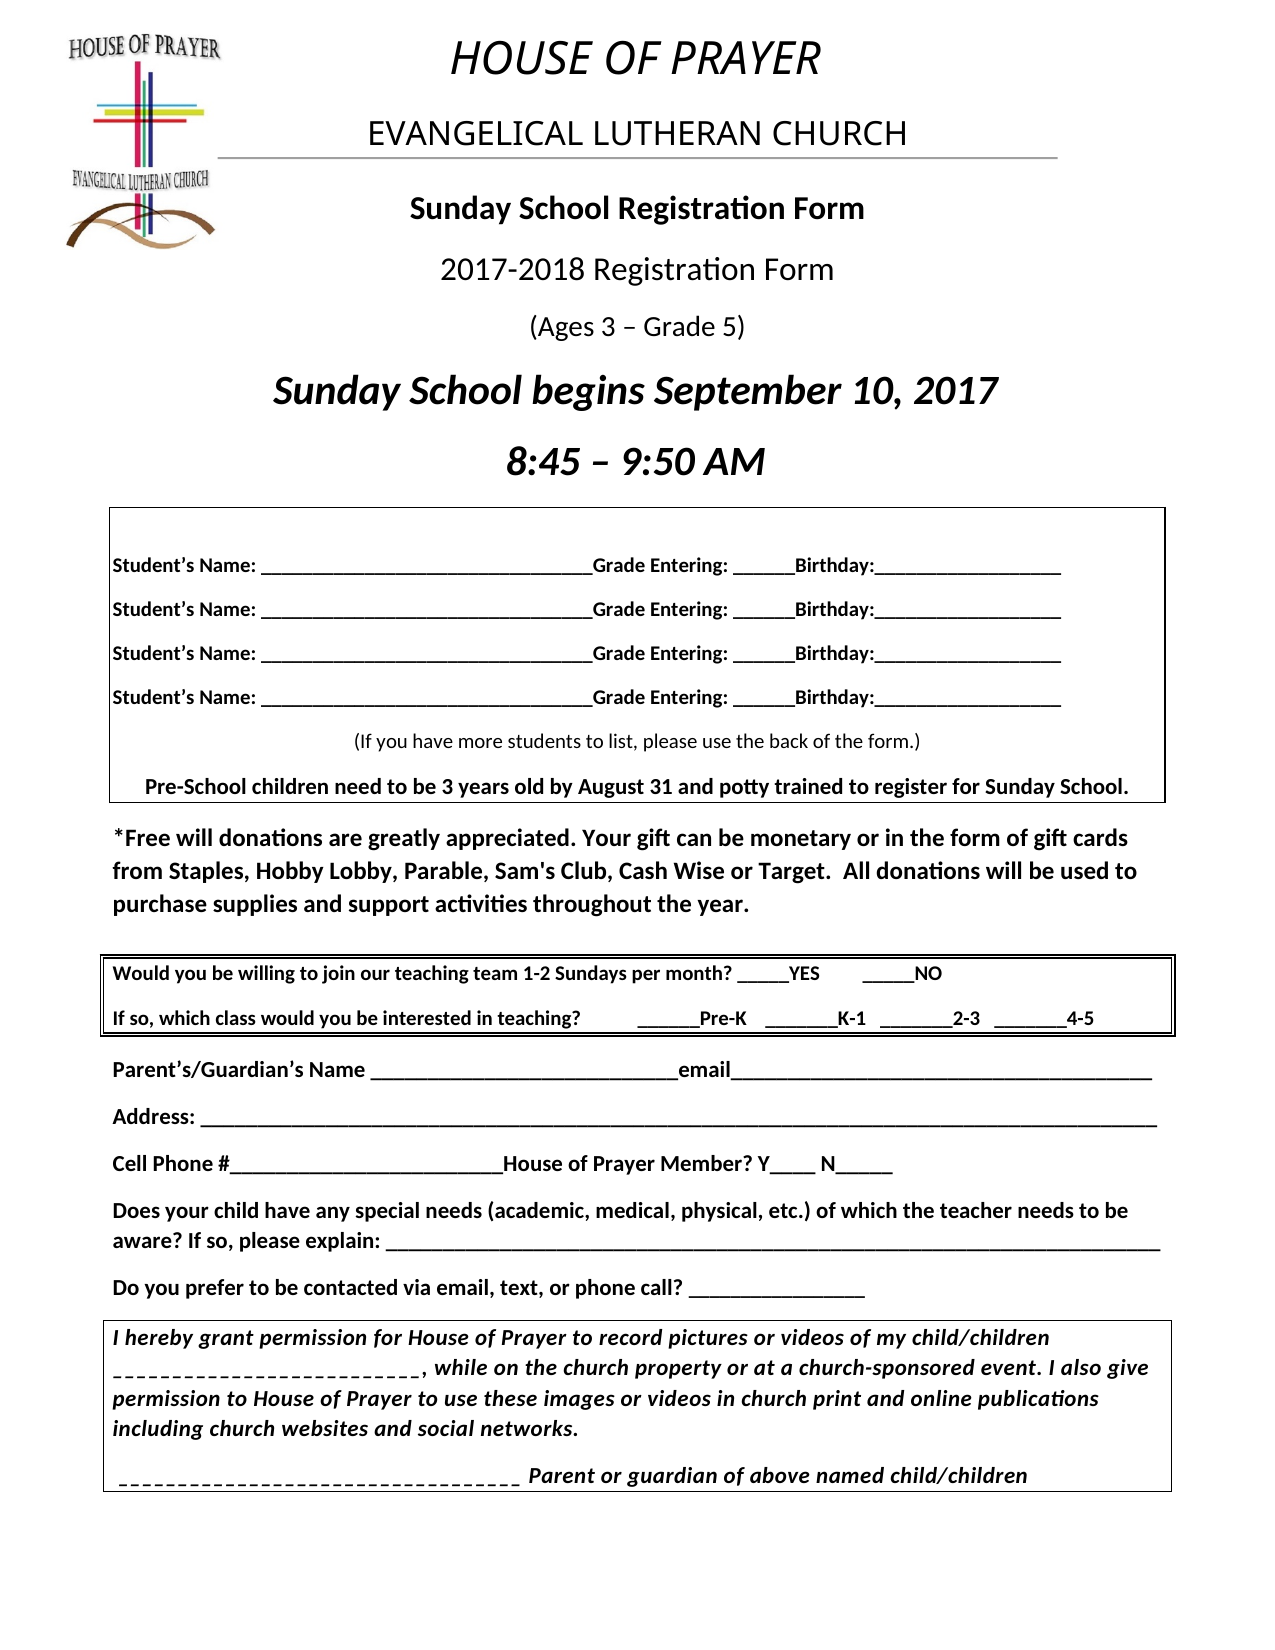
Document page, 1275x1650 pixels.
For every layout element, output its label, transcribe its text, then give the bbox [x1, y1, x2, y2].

text Do you prefer to be contacted via email, text, or phone call? _________________ [112, 1273, 1162, 1301]
text Does your child have any special needs (academic, medical, physical, etc.) of which the teacher needs to be aware? If so, please explain: ____________________________________________________________________ [112, 1196, 1162, 1254]
text 2017-2018 Registration Form [112, 248, 1162, 289]
subtitle Address: ____________________________________________________________________________________ [112, 1102, 1162, 1130]
text Cell Phone #________________________House of Prayer Member? Y____ N_____ [112, 1149, 1162, 1177]
text Sunday School begins September 10, 2017 [112, 364, 1162, 414]
text (Ages 3 – Grade 5) [112, 308, 1162, 344]
text If so, which class would you be interested in teaching? ______Pre-K _______K-1 _______2-3 _______4-5 [104, 998, 1171, 1032]
text Pre-School children need to be 3 years old by August 31 and potty trained to register for Sunday School. [110, 771, 1164, 802]
text Student’s Name: ________________________________Grade Entering: ______Birthday:__________________ [110, 683, 1164, 709]
text Student’s Name: ________________________________Grade Entering: ______Birthday:__________________ [110, 595, 1164, 621]
text 8:45 – 9:50 AM [112, 435, 1162, 486]
text I hereby grant permission for House of Prayer to record pictures or videos of my child/children __________________________, while on the church property or at a church-sponsored event. I also give permission to House of Prayer to use these images or videos in church print and online publications including church websites and social networks. [104, 1321, 1171, 1442]
subtitle Student’s Name: ________________________________Grade Entering: ______Birthday:__________________ [110, 551, 1164, 577]
subtitle Parent’s/Guardian’s Name ___________________________email_____________________________________ [112, 1056, 1162, 1083]
text __________________________________ Parent or guardian of above named child/children [104, 1458, 1171, 1491]
text Sunday School Registration Form [112, 187, 1162, 228]
picture [60, 25, 229, 250]
text EVANGELICAL LUTHERAN CHURCH [112, 109, 1162, 185]
text Would you be willing to join our teaching team 1-2 Sundays per month? _____YES _____NO [104, 959, 1171, 986]
text Student’s Name: ________________________________Grade Entering: ______Birthday:__________________ [110, 639, 1164, 665]
text *Free will donations are greatly appreciated. Your gift can be monetary or in the form of gift cards from Staples, Hobby Lobby, Parable, Sam's Club, Cash Wise or Target. All donations will be used to purchase supplies and support activities throughout the year. [112, 822, 1162, 918]
text HOUSE OF PRAYER [112, 26, 1162, 88]
text (If you have more students to list, please use the back of the form.) [110, 727, 1164, 753]
